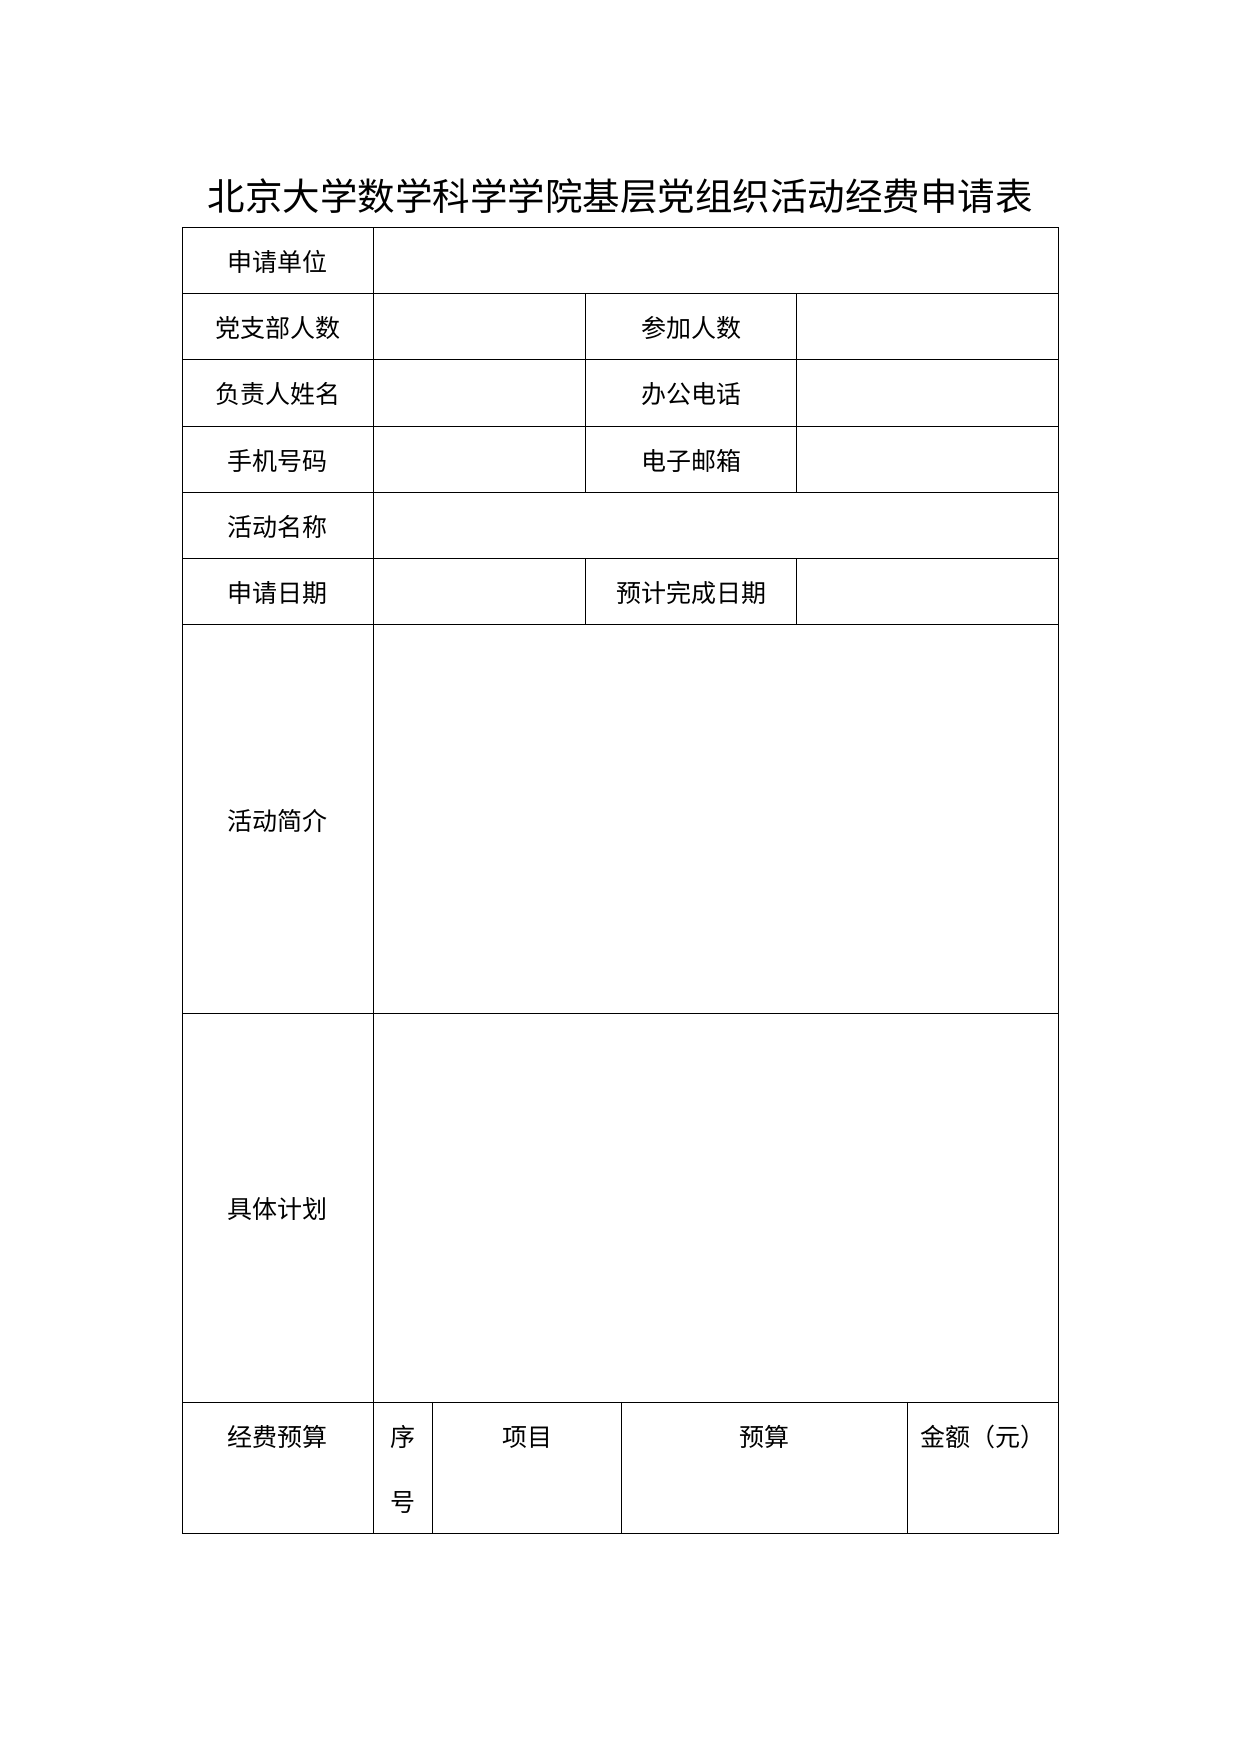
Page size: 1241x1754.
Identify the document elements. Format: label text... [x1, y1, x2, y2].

table_cell 活动名称 [183, 493, 373, 558]
table_cell [374, 360, 585, 426]
table_cell 金额（元） [908, 1403, 1058, 1533]
table_cell 参加人数 [586, 294, 796, 359]
table_cell [374, 294, 585, 359]
table_cell 序号 [374, 1403, 432, 1533]
table_cell [374, 1014, 1058, 1402]
table_cell [374, 625, 1058, 1013]
table_cell [374, 427, 585, 492]
table_header [374, 228, 1058, 293]
table_cell 办公电话 [586, 360, 796, 426]
table_cell 经费预算 [183, 1403, 373, 1533]
table_cell 申请日期 [183, 559, 373, 624]
table_header 申请单位 [183, 228, 373, 293]
table_cell 党支部人数 [183, 294, 373, 359]
table_cell 预计完成日期 [586, 559, 796, 624]
table_cell 手机号码 [183, 427, 373, 492]
table_cell 电子邮箱 [586, 427, 796, 492]
table_cell 项目 [433, 1403, 621, 1533]
text 北京大学数学科学学院基层党组织活动经费申请表 [187, 162, 1053, 227]
table_cell [374, 493, 1058, 558]
table_cell 负责人姓名 [183, 360, 373, 426]
table_cell [797, 360, 1058, 426]
table_cell [797, 559, 1058, 624]
table_cell [797, 427, 1058, 492]
table_cell [797, 294, 1058, 359]
table_cell 活动简介 [183, 625, 373, 1013]
table_cell 预算 [622, 1403, 907, 1533]
table_cell 具体计划 [183, 1014, 373, 1402]
table_cell [374, 559, 585, 624]
